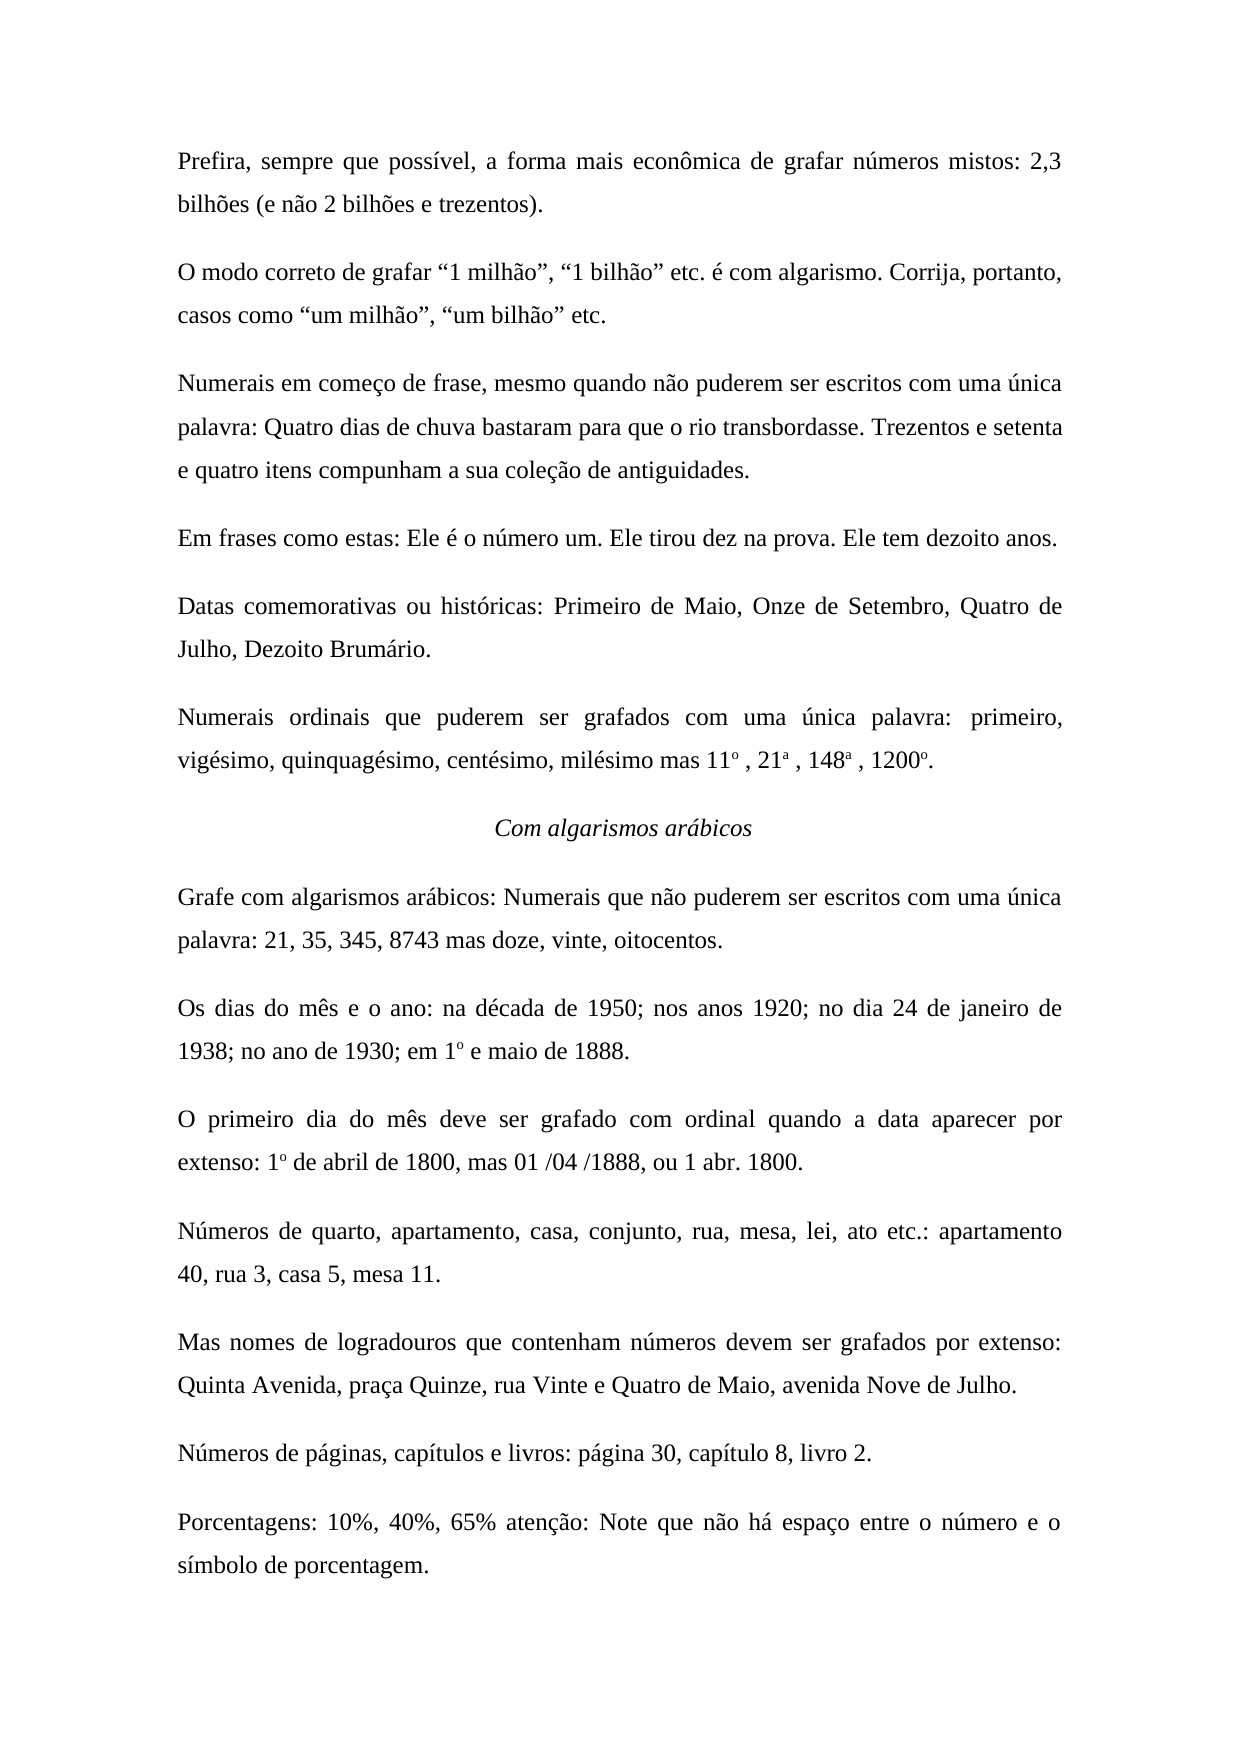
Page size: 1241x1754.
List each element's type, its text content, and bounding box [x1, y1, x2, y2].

text Numerais ordinais que puderem ser grafados com uma única palavra: primeiro, vigésimo, quinquagésimo, centésimo, milésimo mas 11o , 21a , 148a , 1200o. [177, 702, 1063, 774]
text Porcentagens: 10%, 40%, 65% atenção: Note que não há espaço entre o número e o símbolo de porcentagem. [177, 1507, 1062, 1578]
text Grafe com algarismos arábicos: Numerais que não puderem ser escritos com uma única palavra: 21, 35, 345, 8743 mas doze, vinte, oitocentos. [177, 882, 1063, 954]
text Datas comemorativas ou históricas: Primeiro de Maio, Onze de Setembro, Quatro de Julho, Dezoito Brumário. [177, 591, 1063, 663]
text O primeiro dia do mês deve ser grafado com ordinal quando a data aparecer por extenso: 1o de abril de 1800, mas 01 /04 /1888, ou 1 abr. 1800. [177, 1104, 1063, 1176]
text Prefira, sempre que possível, a forma mais econômica de grafar números mistos: 2,3 bilhões (e não 2 bilhões e trezentos). [177, 146, 1063, 218]
text O modo correto de grafar “1 milhão”, “1 bilhão” etc. é com algarismo. Corrija, portanto, casos como “um milhão”, “um bilhão” etc. [177, 257, 1063, 329]
text Em frases como estas: Ele é o número um. Ele tirou dez na prova. Ele tem dezoito anos. [177, 523, 1076, 551]
text Numerais em começo de frase, mesmo quando não puderem ser escritos com uma única palavra: Quatro dias de chuva bastaram para que o rio transbordasse. Trezentos e setenta e quatro itens compunham a sua coleção de antiguidades. [177, 368, 1063, 483]
text Mas nomes de logradouros que contenham números devem ser grafados por extenso: Quinta Avenida, praça Quinze, rua Vinte e Quatro de Maio, avenida Nove de Julho. [177, 1327, 1063, 1399]
text Números de páginas, capítulos e livros: página 30, capítulo 8, livro 2. [177, 1438, 1076, 1467]
text Os dias do mês e o ano: na década de 1950; nos anos 1920; no dia 24 de janeiro de 1938; no ano de 1930; em 1o e maio de 1888. [177, 993, 1063, 1065]
text Números de quarto, apartamento, casa, conjunto, rua, mesa, lei, ato etc.: apartamento 40, rua 3, casa 5, mesa 11. [177, 1216, 1063, 1288]
text Com algarismos arábicos [184, 813, 1062, 842]
